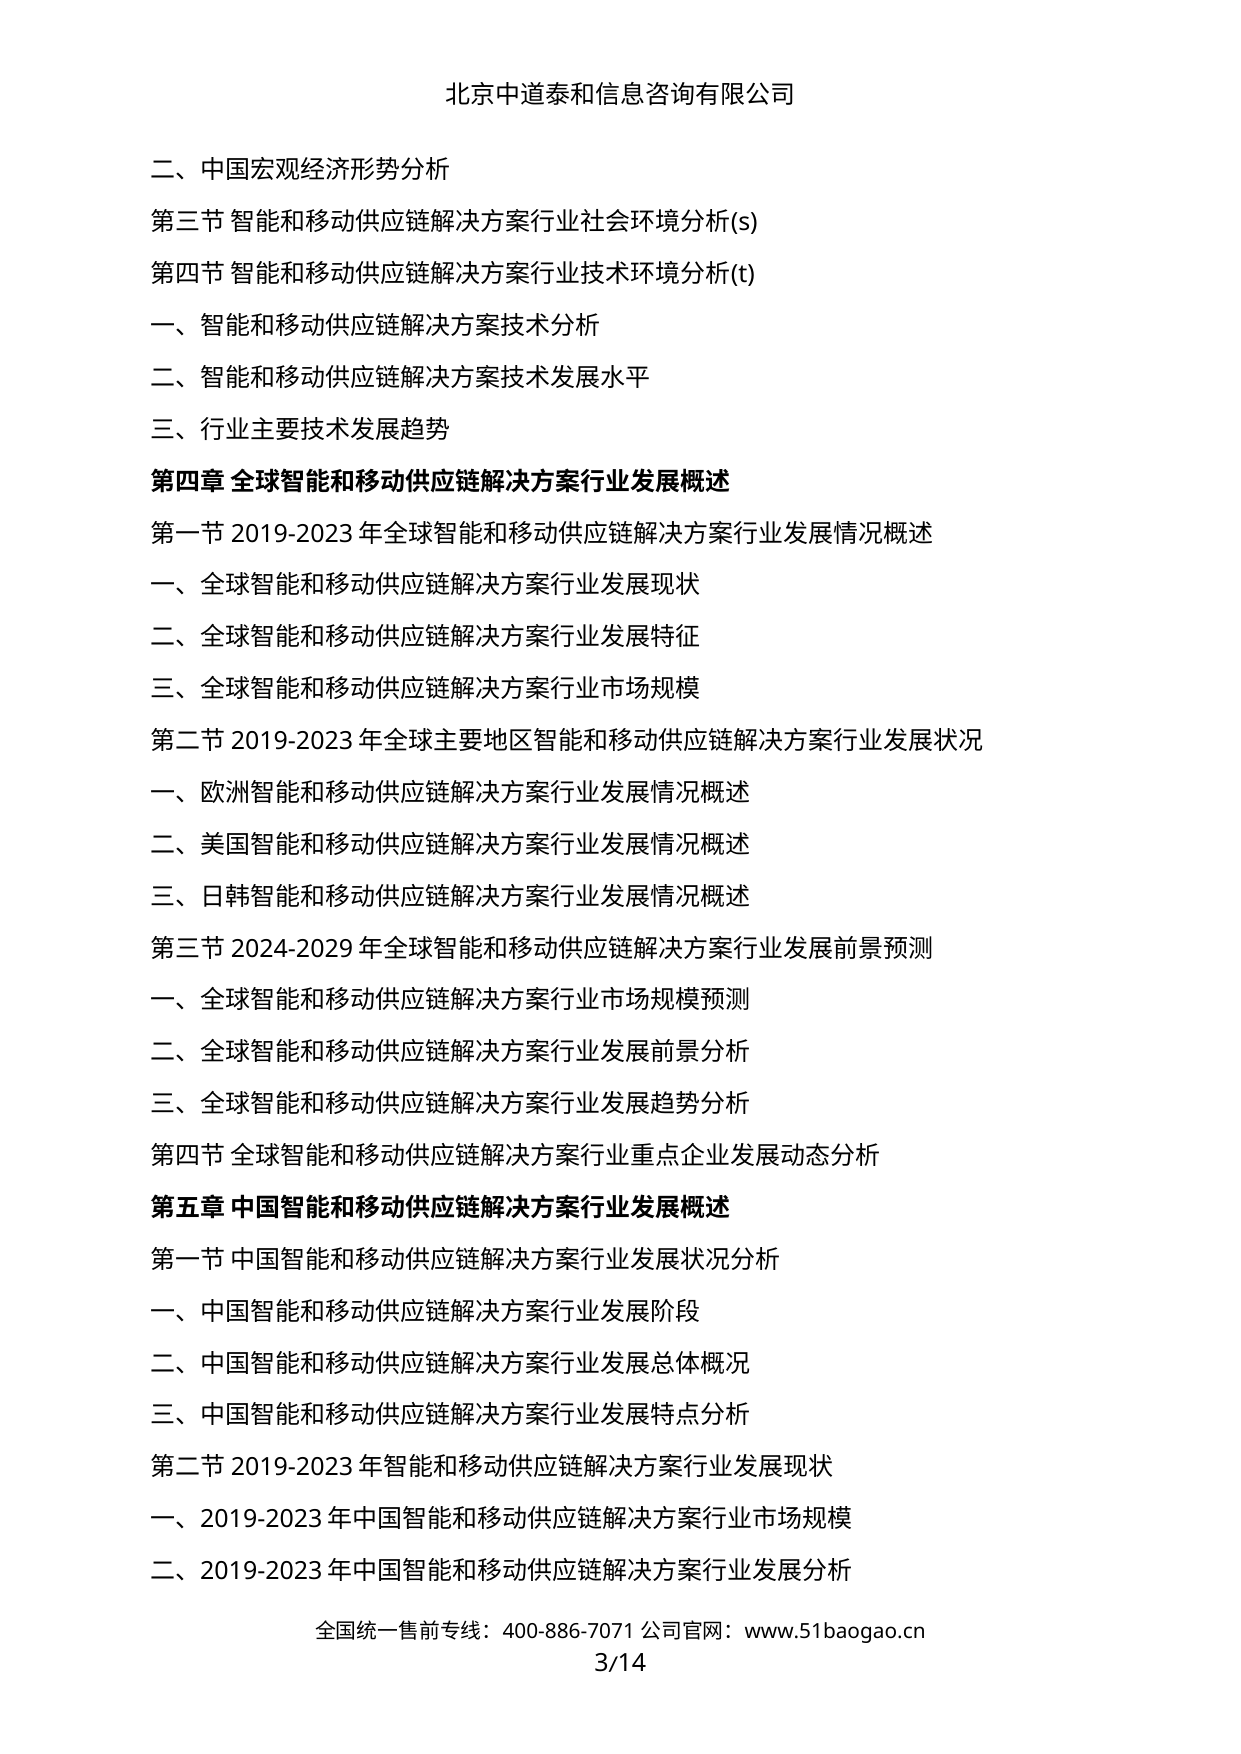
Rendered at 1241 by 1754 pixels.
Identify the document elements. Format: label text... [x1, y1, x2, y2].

text 第三节 2024-2029年全球智能和移动供应链解决方案行业发展前景预测 [150, 928, 1090, 964]
text 二、全球智能和移动供应链解决方案行业发展特征 [150, 617, 1090, 653]
text 第二节 2019-2023年全球主要地区智能和移动供应链解决方案行业发展状况 [150, 721, 1090, 757]
text 第二节 2019-2023年智能和移动供应链解决方案行业发展现状 [150, 1447, 1090, 1483]
text 一、全球智能和移动供应链解决方案行业市场规模预测 [150, 980, 1090, 1016]
text 第一节 中国智能和移动供应链解决方案行业发展状况分析 [150, 1239, 1090, 1276]
text 三、全球智能和移动供应链解决方案行业发展趋势分析 [150, 1084, 1090, 1120]
text 三、中国智能和移动供应链解决方案行业发展特点分析 [150, 1395, 1090, 1431]
text 第一节 2019-2023年全球智能和移动供应链解决方案行业发展情况概述 [150, 513, 1090, 549]
text 三、全球智能和移动供应链解决方案行业市场规模 [150, 669, 1090, 705]
text 第三节 智能和移动供应链解决方案行业社会环境分析(s) [150, 202, 1090, 238]
text 三、行业主要技术发展趋势 [150, 409, 1090, 446]
text 一、中国智能和移动供应链解决方案行业发展阶段 [150, 1291, 1090, 1327]
text 一、全球智能和移动供应链解决方案行业发展现状 [150, 565, 1090, 601]
text 第四章 全球智能和移动供应链解决方案行业发展概述 [150, 461, 1090, 497]
text 第四节 智能和移动供应链解决方案行业技术环境分析(t) [150, 254, 1090, 290]
text 第四节 全球智能和移动供应链解决方案行业重点企业发展动态分析 [150, 1136, 1090, 1172]
text 一、智能和移动供应链解决方案技术分析 [150, 306, 1090, 342]
text 一、2019-2023年中国智能和移动供应链解决方案行业市场规模 [150, 1499, 1090, 1535]
text 三、日韩智能和移动供应链解决方案行业发展情况概述 [150, 876, 1090, 912]
text 二、智能和移动供应链解决方案技术发展水平 [150, 357, 1090, 394]
text 二、全球智能和移动供应链解决方案行业发展前景分析 [150, 1032, 1090, 1068]
text 第五章 中国智能和移动供应链解决方案行业发展概述 [150, 1187, 1090, 1224]
text 二、中国智能和移动供应链解决方案行业发展总体概况 [150, 1343, 1090, 1379]
text 二、中国宏观经济形势分析 [150, 150, 1090, 186]
text 一、欧洲智能和移动供应链解决方案行业发展情况概述 [150, 772, 1090, 809]
text 二、美国智能和移动供应链解决方案行业发展情况概述 [150, 824, 1090, 861]
text 二、2019-2023年中国智能和移动供应链解决方案行业发展分析 [150, 1551, 1090, 1587]
